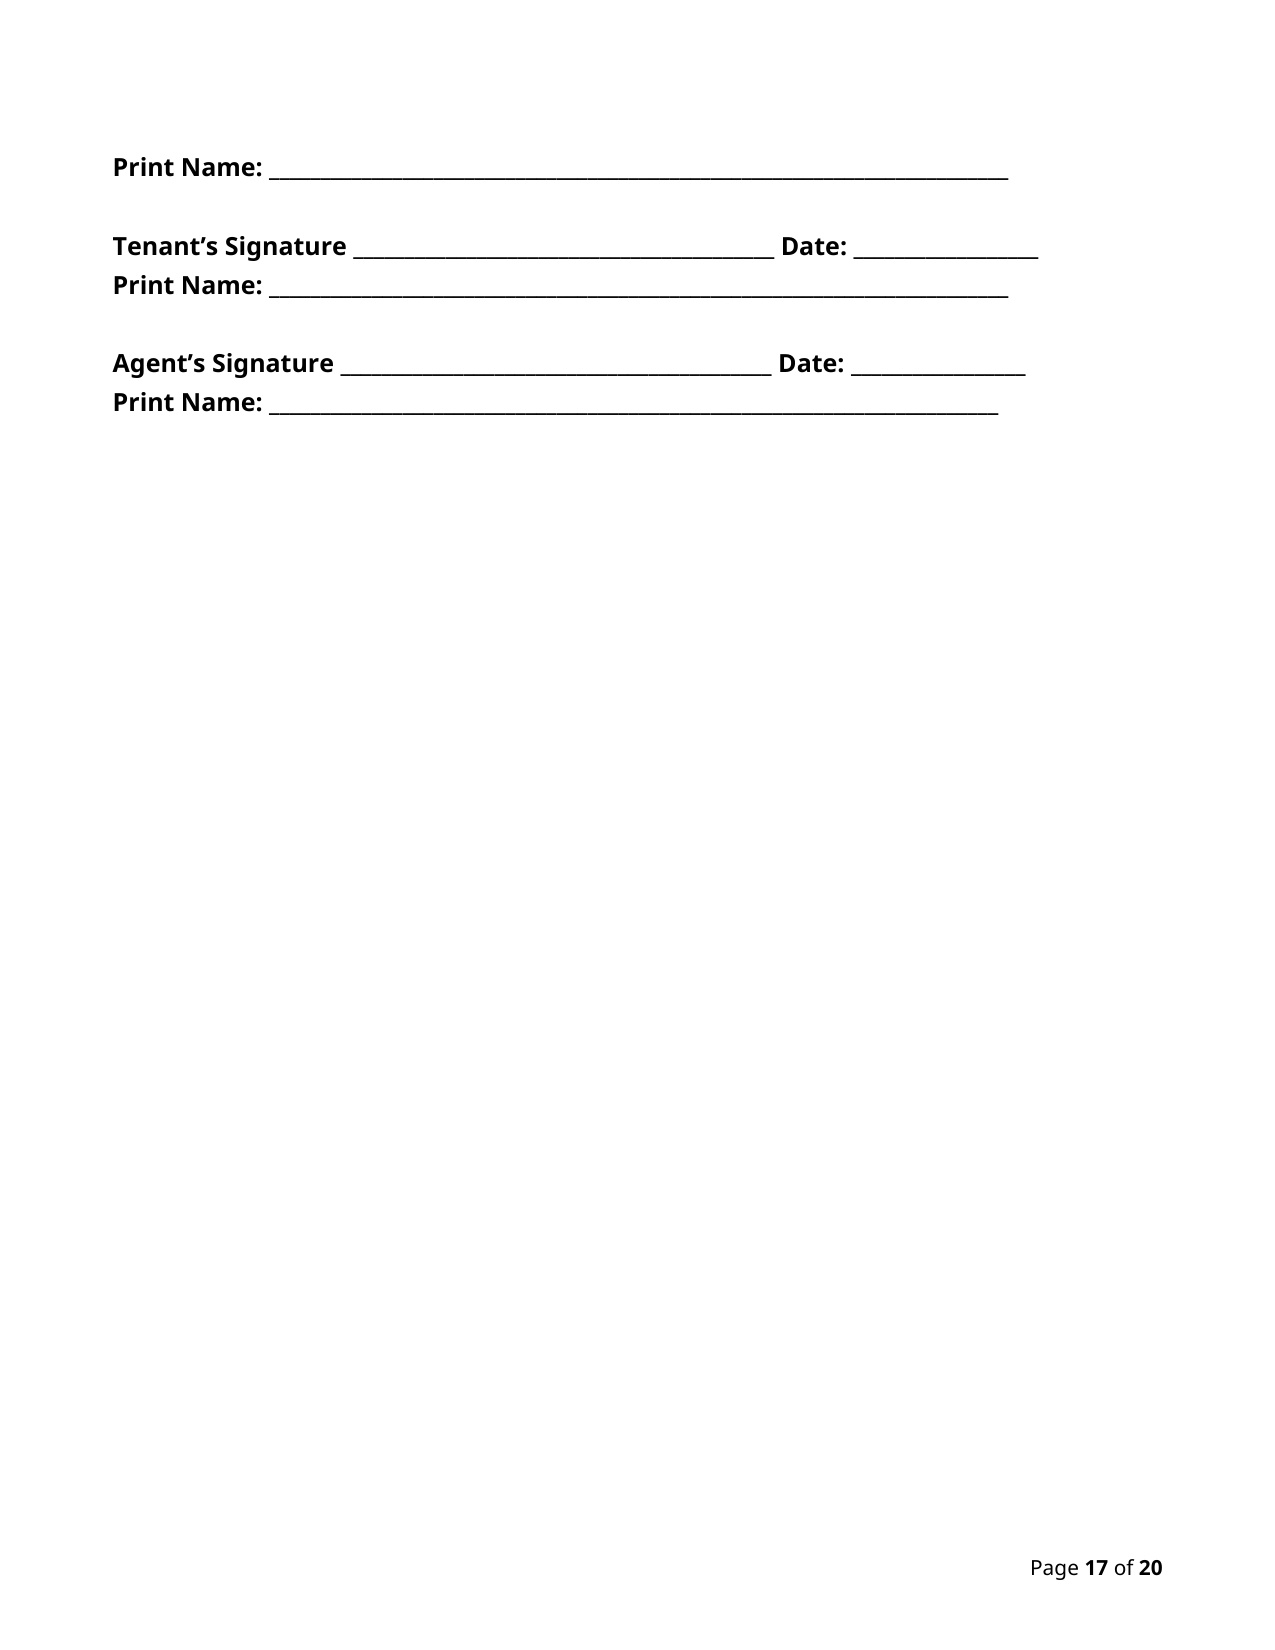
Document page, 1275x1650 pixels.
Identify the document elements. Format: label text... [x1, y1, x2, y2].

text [112, 150, 1162, 184]
text Print Name: ________________________________________________________________________ [112, 267, 1162, 302]
text Agent’s Signature __________________________________________ Date: _________________ [112, 346, 1162, 380]
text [112, 228, 1162, 262]
text Print Name: _______________________________________________________________________ [112, 385, 1162, 419]
